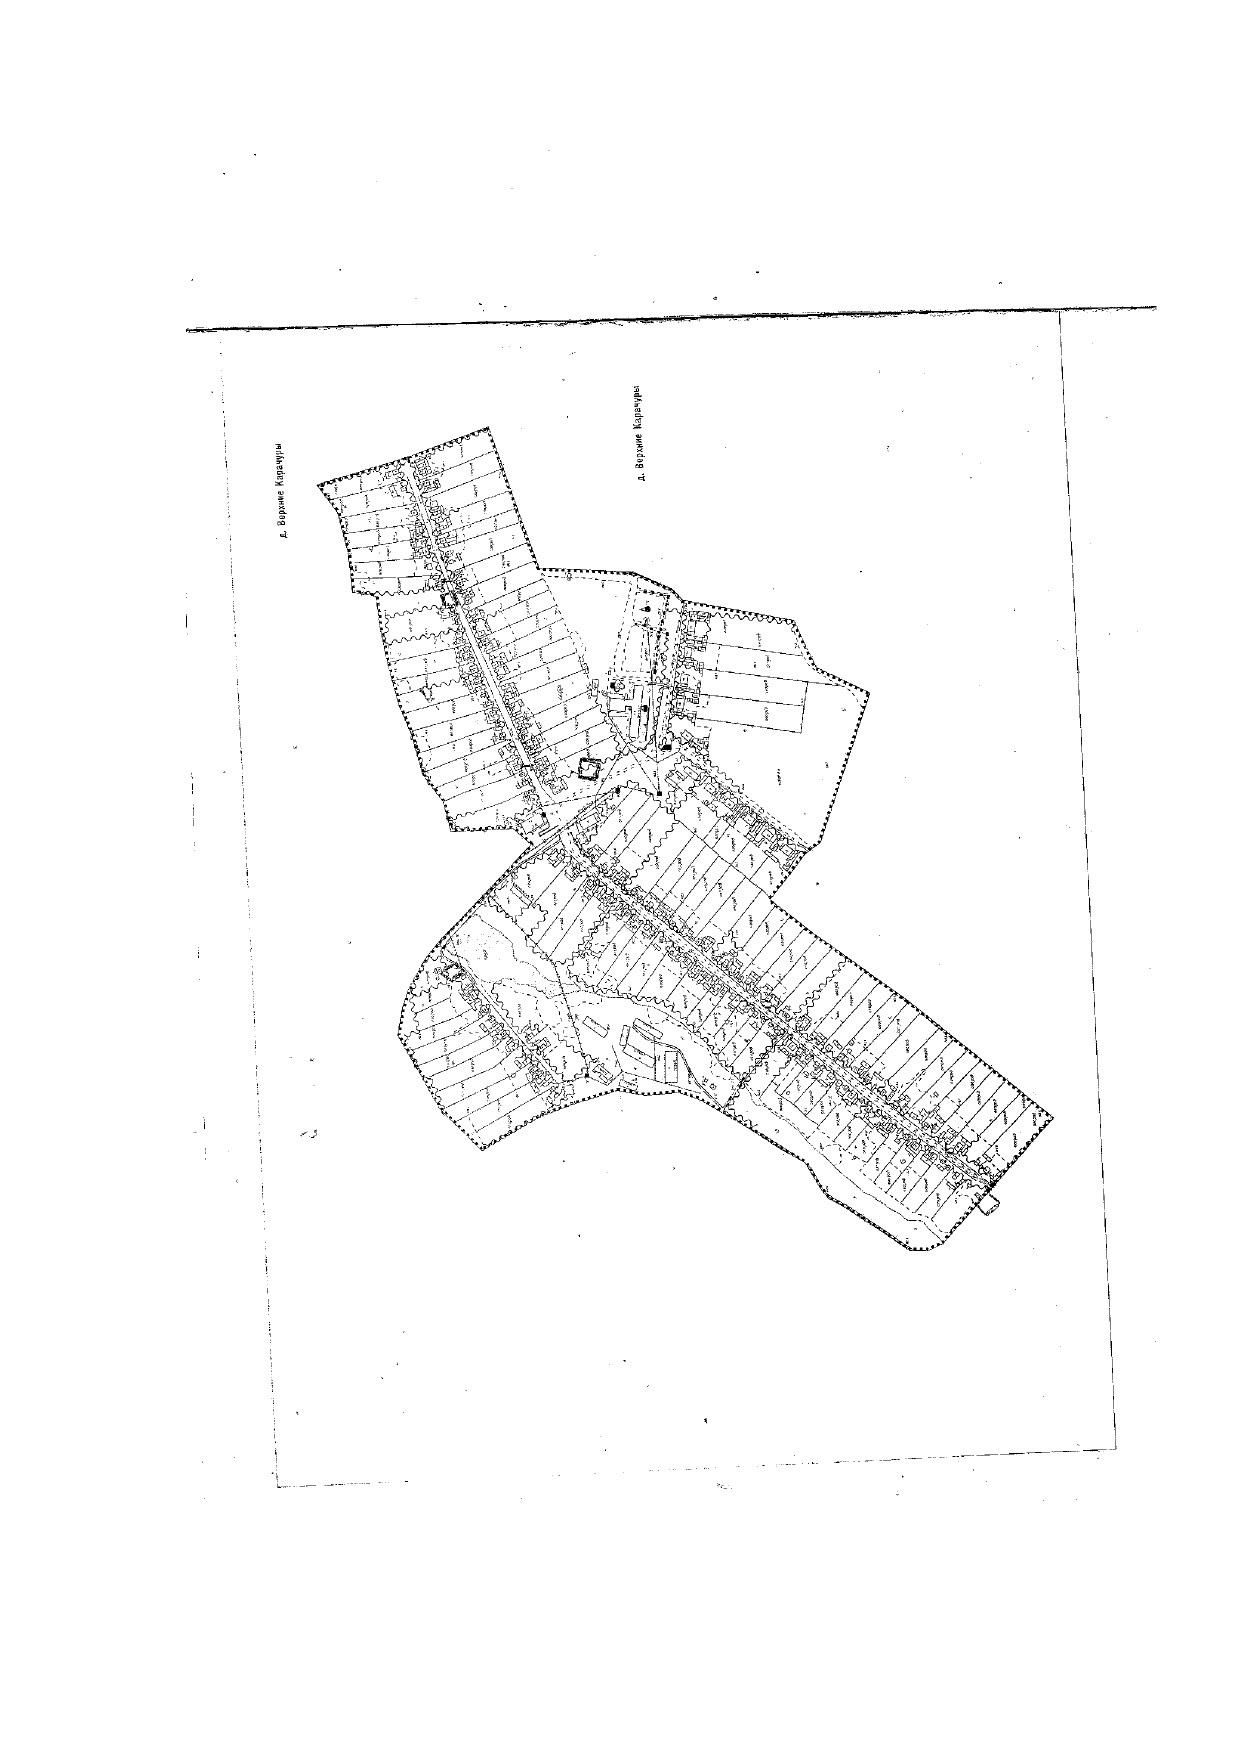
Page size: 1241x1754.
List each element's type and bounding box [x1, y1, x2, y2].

picture [177, 118, 1164, 1512]
